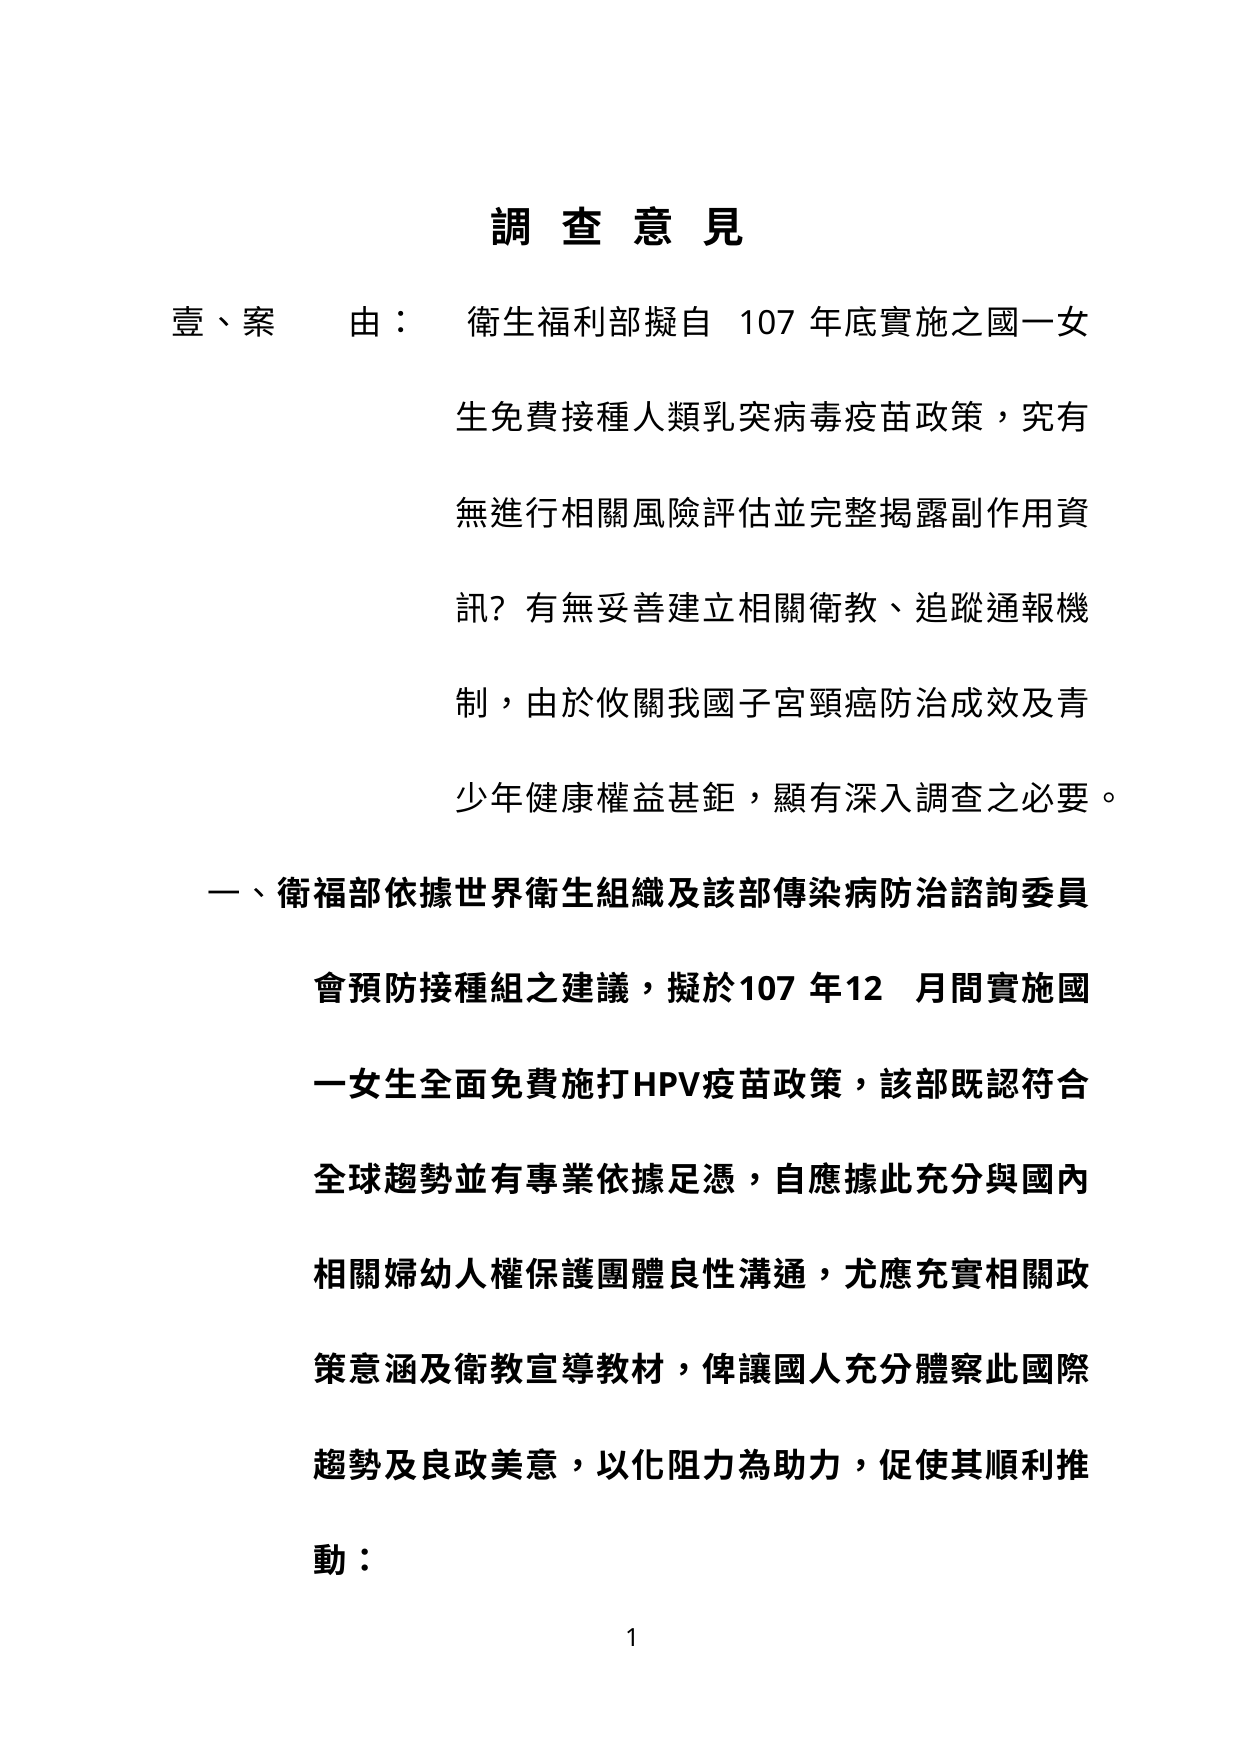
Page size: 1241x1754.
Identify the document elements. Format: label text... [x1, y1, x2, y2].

subtitle 案 由： 衛生福利部擬自107年底實施之國一女生免費接種人類乳突病毒疫苗政策，究有無進行相關風險評估並完整揭露副作用資訊?有無妥善建立相關衛教、追蹤通報機制，由於攸關我國子宮頸癌防治成效及青少年健康權益甚鉅，顯有深入調查之必要。 [171, 272, 1092, 844]
text 調查意見 [171, 177, 1092, 272]
subtitle 衛福部依據世界衛生組織及該部傳染病防治諮詢委員會預防接種組之建議，擬於107年12月間實施國一女生全面免費施打HPV疫苗政策，該部既認符合全球趨勢並有專業依據足憑，自應據此充分與國內相關婦幼人權保護團體良性溝通，尤應充實相關政策意涵及衛教宣導教材，俾讓國人充分體察此國際趨勢及良政美意，以化阻力為助力，促使其順利推動： [207, 844, 1092, 1605]
